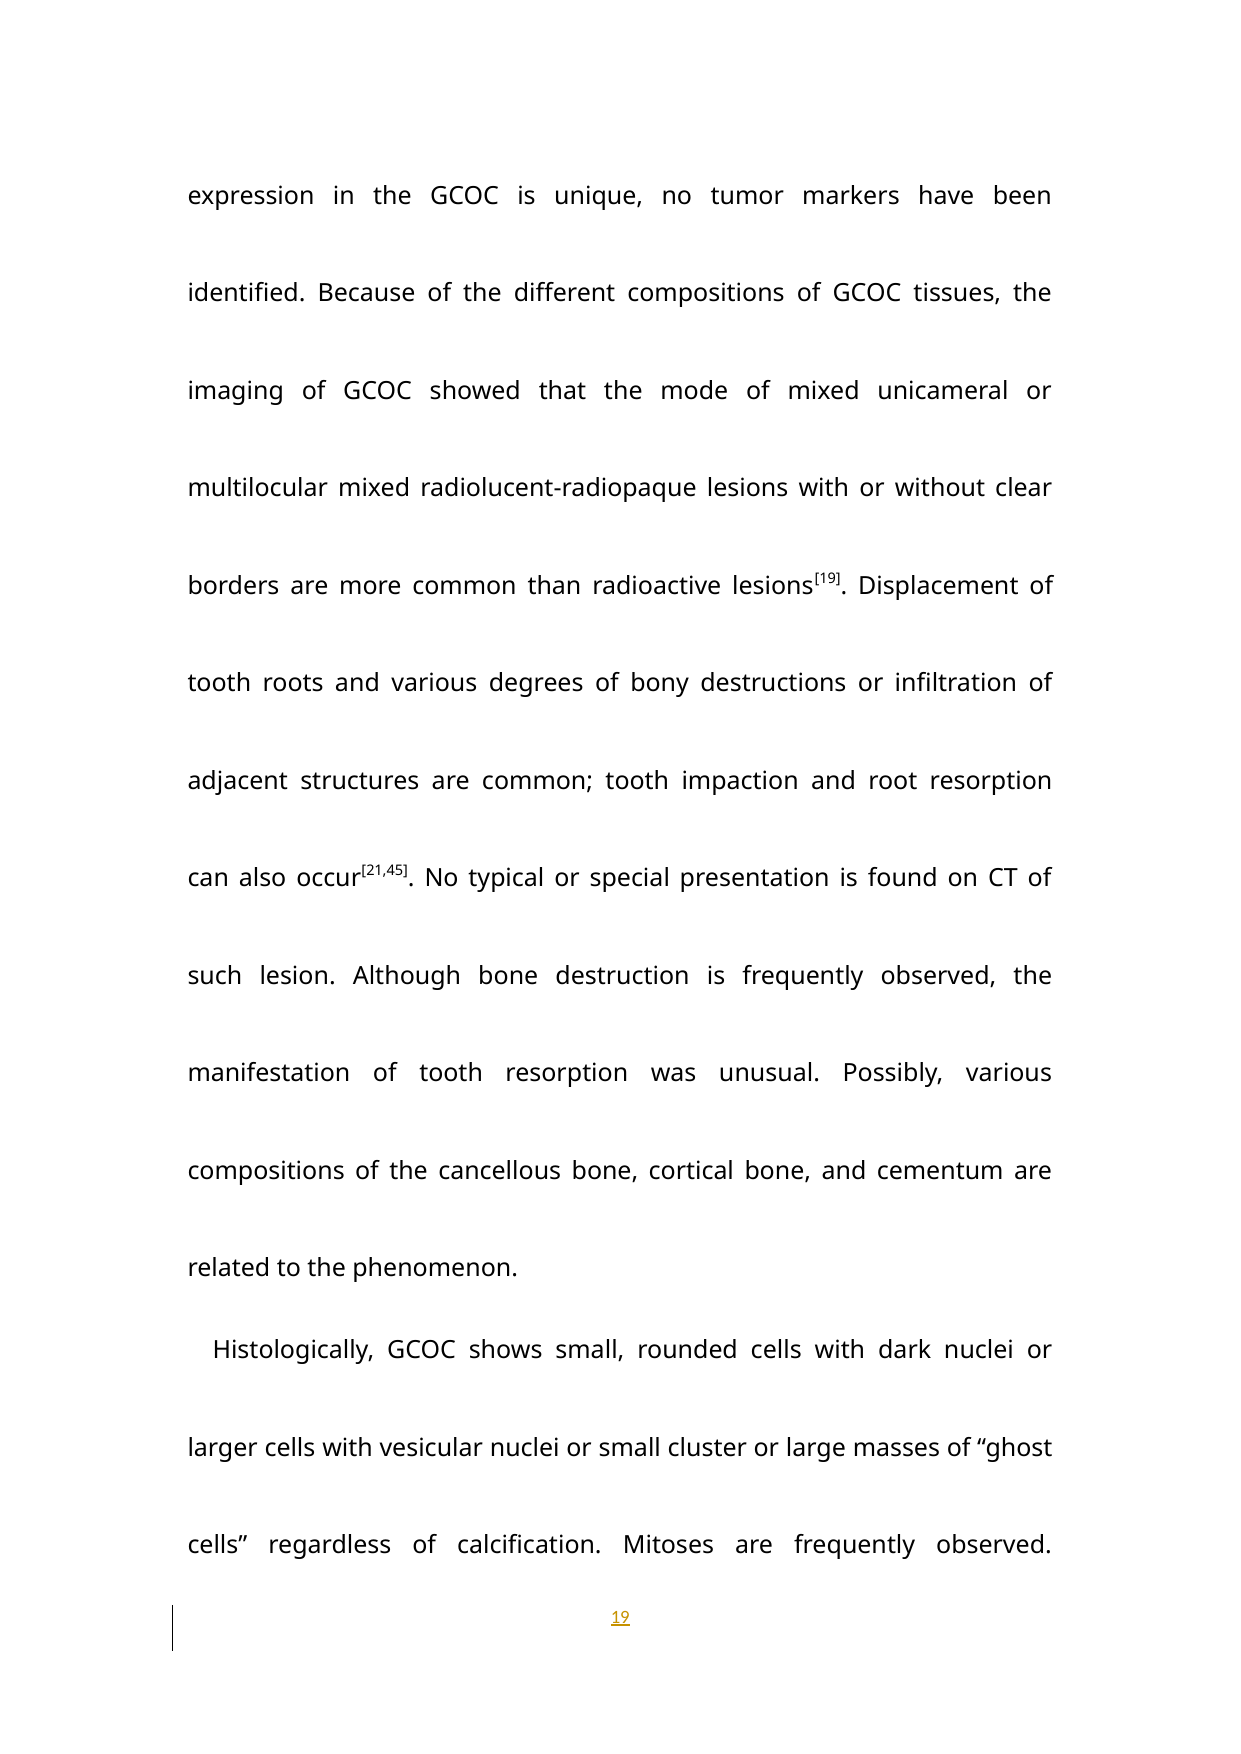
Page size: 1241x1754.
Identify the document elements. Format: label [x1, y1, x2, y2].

text [187, 1316, 1053, 1576]
text [187, 162, 1053, 1299]
